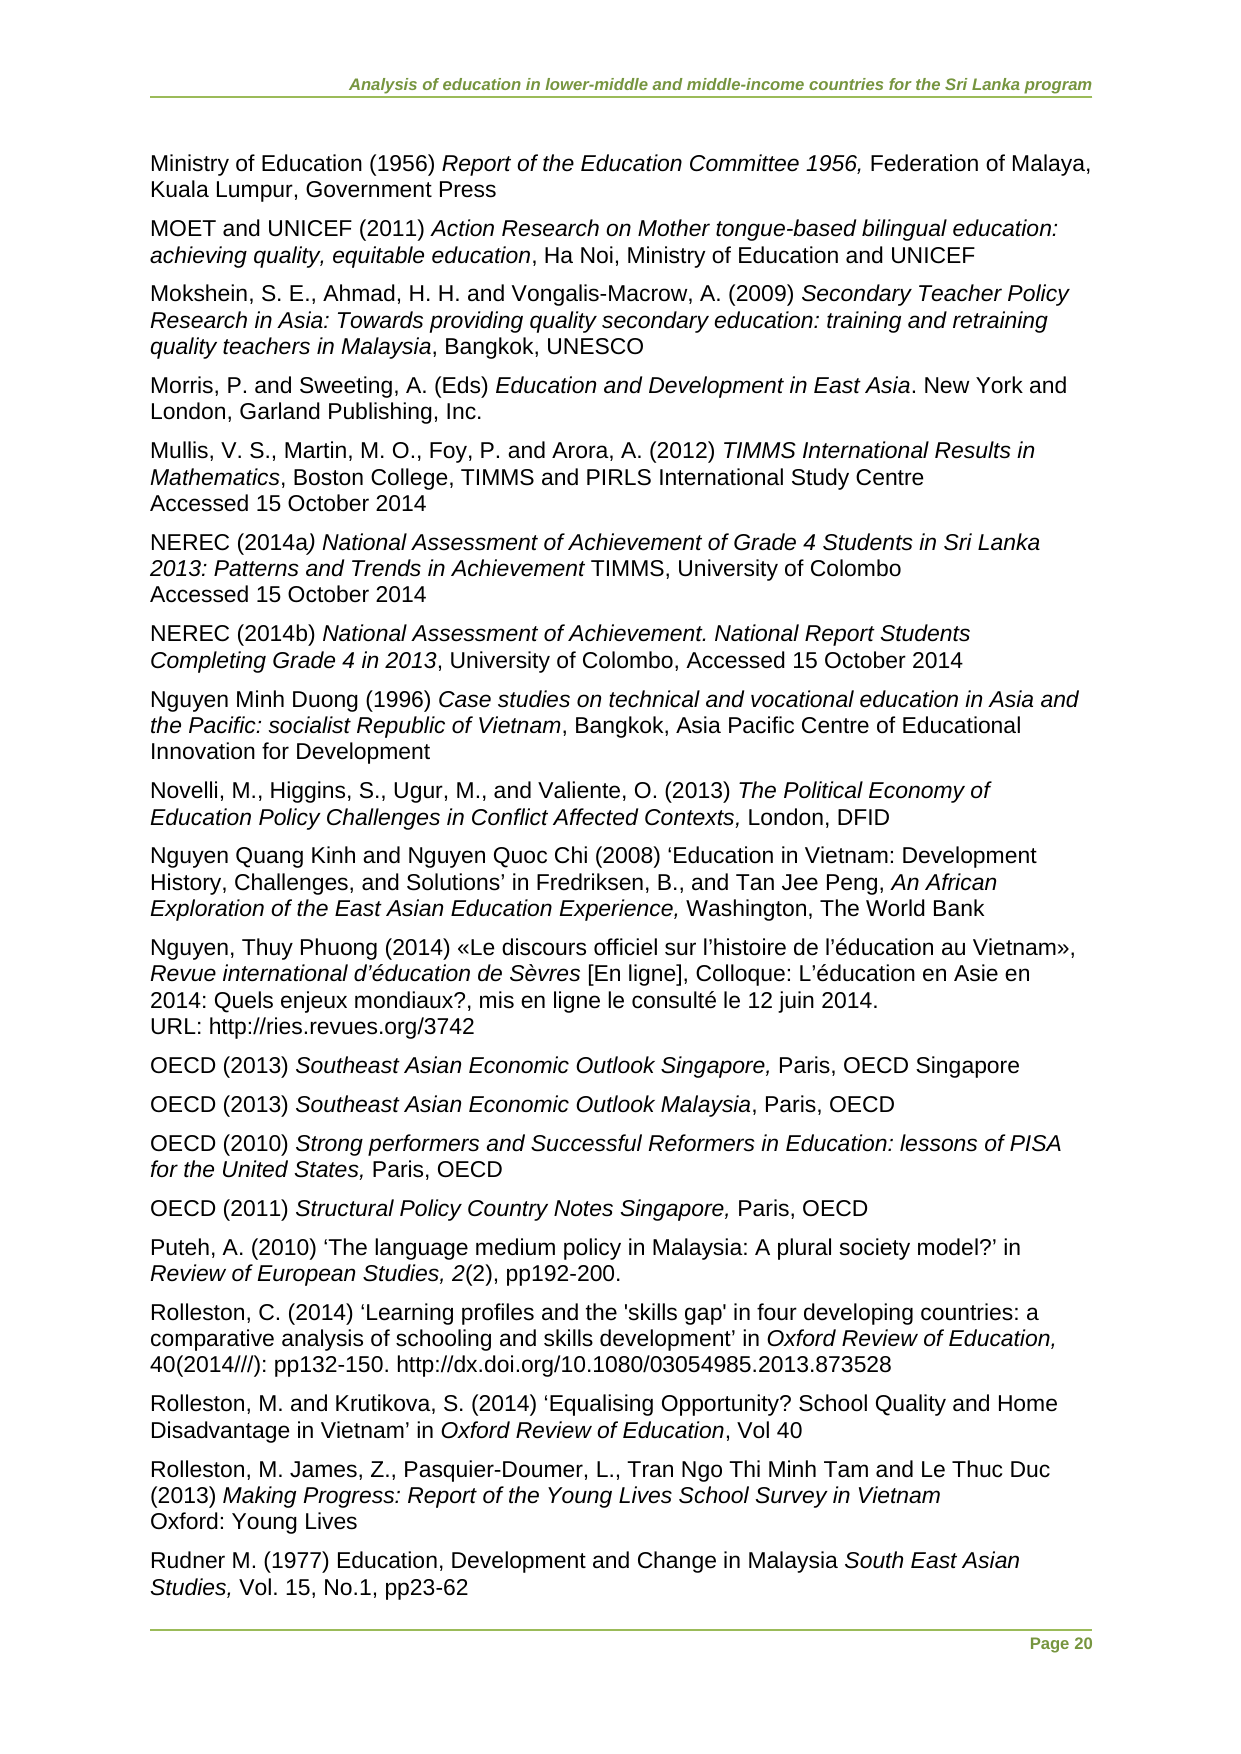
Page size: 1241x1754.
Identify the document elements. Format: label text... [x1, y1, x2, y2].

text Nguyen Minh Duong (1996) Case studies on technical and vocational education in Asia and the Pacific: socialist Republic of Vietnam, Bangkok, Asia Pacific Centre of Educational Innovation for Development [150, 686, 1092, 764]
text MOET and UNICEF (2011) Action Research on Mother tongue-based bilingual education: achieving quality, equitable education, Ha Noi, Ministry of Education and UNICEF [150, 215, 1092, 268]
text Rolleston, M. James, Z., Pasquier-Doumer, L., Tran Ngo Thi Minh Tam and Le Thuc Duc (2013) Making Progress: Report of the Young Lives School Survey in Vietnam Oxford: Young Lives [150, 1456, 1092, 1534]
text Rolleston, M. and Krutikova, S. (2014) ‘Equalising Opportunity? School Quality and Home Disadvantage in Vietnam’ in Oxford Review of Education, Vol 40 [150, 1390, 1092, 1443]
text Novelli, M., Higgins, S., Ugur, M., and Valiente, O. (2013) The Political Economy of Education Policy Challenges in Conflict Affected Contexts, London, DFID [150, 777, 1092, 830]
text OECD (2010) Strong performers and Successful Reformers in Education: lessons of PISA for the United States, Paris, OECD [150, 1129, 1092, 1182]
text Puteh, A. (2010) ‘The language medium policy in Malaysia: A plural society model?’ in Review of European Studies, 2(2), pp192-200. [150, 1233, 1092, 1286]
text Nguyen, Thuy Phuong (2014) «Le discours officiel sur l’histoire de l’éducation au Vietnam», Revue international d’éducation de Sèvres [En ligne], Colloque: L’éducation en Asie en 2014: Quels enjeux mondiaux?, mis en ligne le consulté le 12 juin 2014. URL: http://ries.revues.org/3742 [150, 934, 1092, 1039]
text Rudner M. (1977) Education, Development and Change in Malaysia South East Asian Studies, Vol. 15, No.1, pp23-62 [150, 1547, 1092, 1600]
text OECD (2013) Southeast Asian Economic Outlook Malaysia, Paris, OECD [150, 1091, 1092, 1117]
text Nguyen Quang Kinh and Nguyen Quoc Chi (2008) ‘Education in Vietnam: Development History, Challenges, and Solutions’ in Fredriksen, B., and Tan Jee Peng, An African Exploration of the East Asian Education Experience, Washington, The World Bank [150, 842, 1092, 921]
text Morris, P. and Sweeting, A. (Eds) Education and Development in East Asia. New York and London, Garland Publishing, Inc. [150, 372, 1092, 425]
text OECD (2011) Structural Policy Country Notes Singapore, Paris, OECD [150, 1195, 1092, 1221]
text Ministry of Education (1956) Report of the Education Committee 1956, Federation of Malaya, Kuala Lumpur, Government Press [150, 150, 1092, 203]
text NEREC (2014b) National Assessment of Achievement. National Report Students Completing Grade 4 in 2013, University of Colombo, Accessed 15 October 2014 [150, 620, 1092, 673]
text Mokshein, S. E., Ahmad, H. H. and Vongalis-Macrow, A. (2009) Secondary Teacher Policy Research in Asia: Towards providing quality secondary education: training and retraining quality teachers in Malaysia, Bangkok, UNESCO [150, 280, 1092, 359]
text NEREC (2014a) National Assessment of Achievement of Grade 4 Students in Sri Lanka 2013: Patterns and Trends in Achievement TIMMS, University of Colombo Accessed 15 October 2014 [150, 529, 1092, 608]
text Rolleston, C. (2014) ‘Learning profiles and the 'skills gap' in four developing countries: a comparative analysis of schooling and skills development’ in Oxford Review of Education, 40(2014///): pp132-150. http://dx.doi.org/10.1080/03054985.2013.873528 [150, 1299, 1092, 1378]
text OECD (2013) Southeast Asian Economic Outlook Singapore, Paris, OECD Singapore [150, 1052, 1092, 1078]
text Mullis, V. S., Martin, M. O., Foy, P. and Arora, A. (2012) TIMMS International Results in Mathematics, Boston College, TIMMS and PIRLS International Study Centre Accessed 15 October 2014 [150, 437, 1092, 516]
